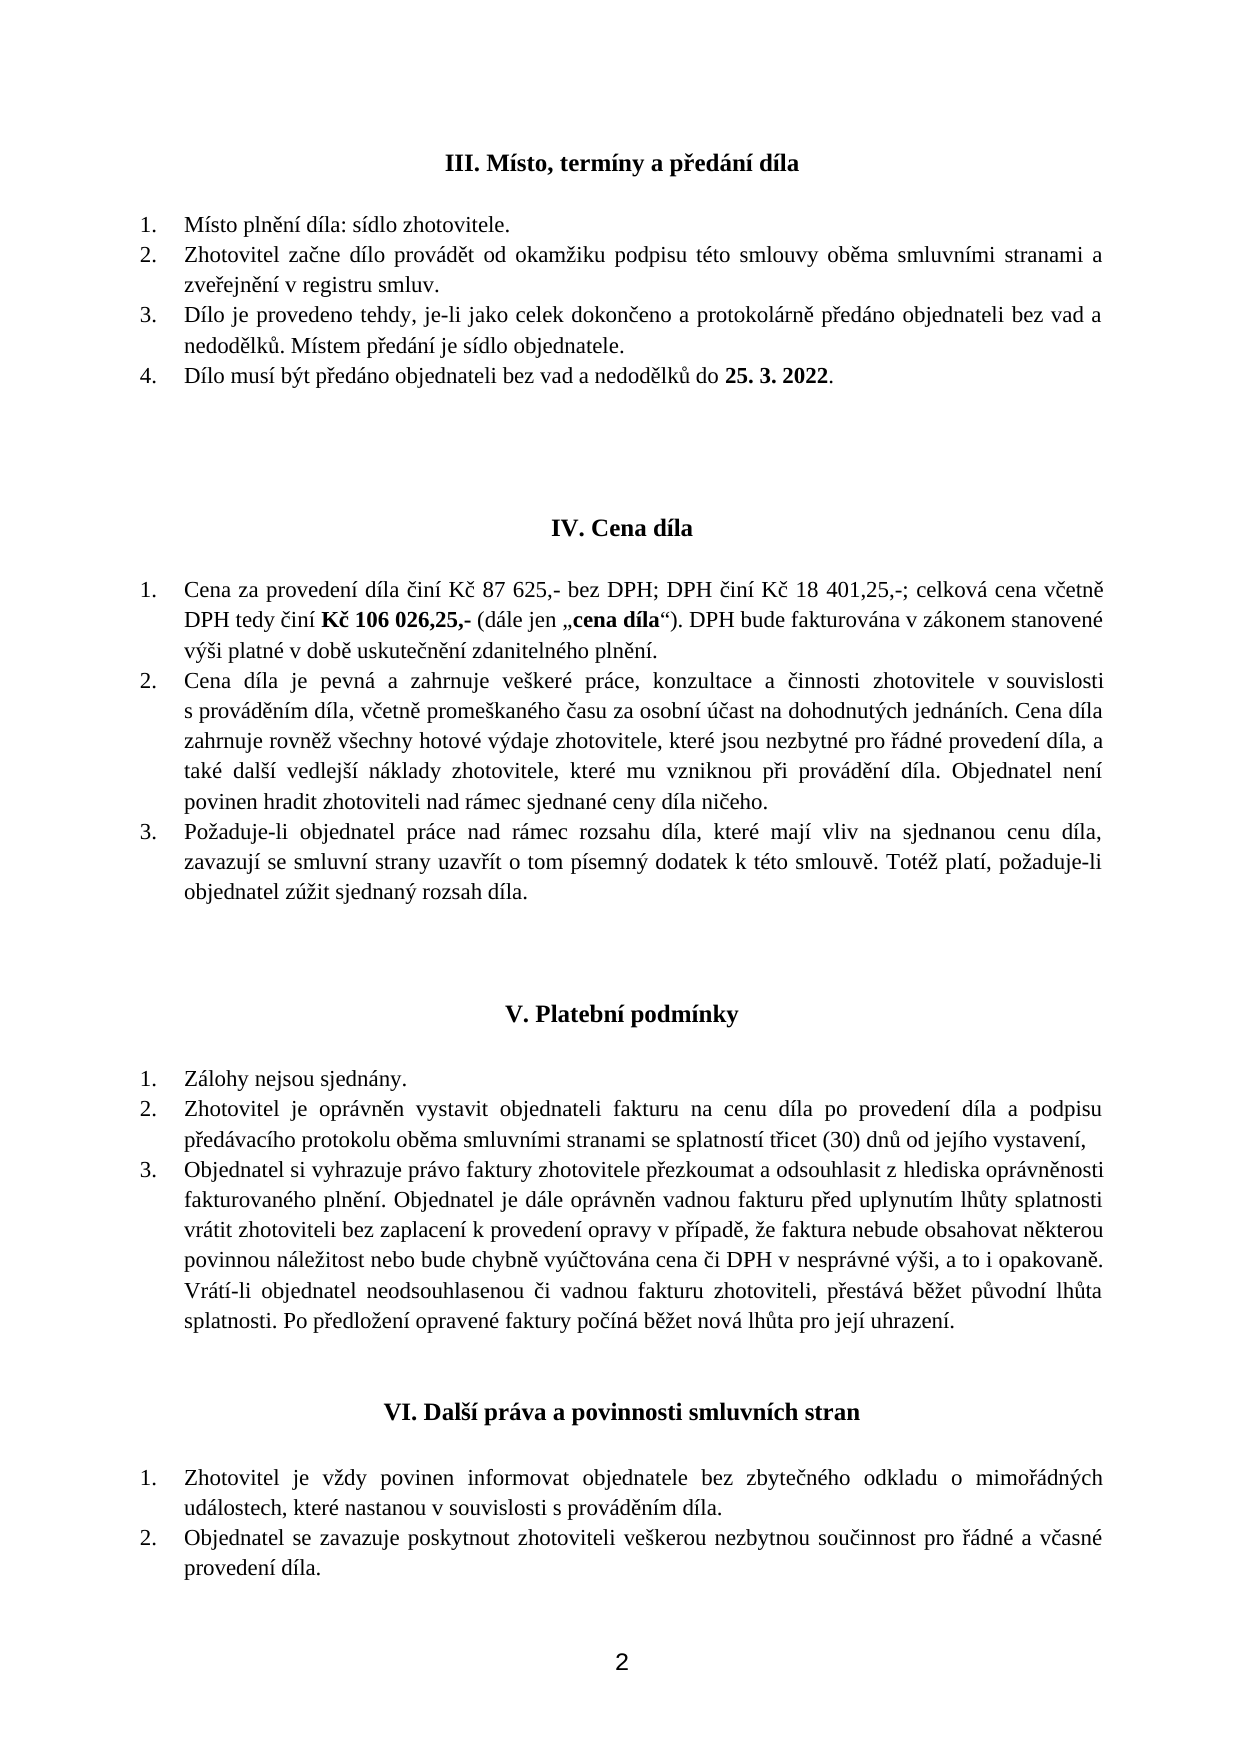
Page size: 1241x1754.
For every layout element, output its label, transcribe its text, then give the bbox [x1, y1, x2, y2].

list Zálohy nejsou sjednány. [139, 1065, 1104, 1092]
list Zhotovitel je oprávněn vystavit objednateli fakturu na cenu díla po provedení díla a podpisu předávacího protokolu oběma smluvními stranami se splatností třicet (30) dnů od jejího vystavení, [139, 1095, 1104, 1152]
text VI. Další práva a povinnosti smluvních stran [139, 1397, 1104, 1426]
list Objednatel si vyhrazuje právo faktury zhotovitele přezkoumat a odsouhlasit z hlediska oprávněnosti fakturovaného plnění. Objednatel je dále oprávněn vadnou fakturu před uplynutím lhůty splatnosti vrátit zhotoviteli bez zaplacení k provedení opravy v případě, že faktura nebude obsahovat některou povinnou náležitost nebo bude chybně vyúčtována cena či DPH v nesprávné výši, a to i opakovaně. Vrátí-li objednatel neodsouhlasenou či vadnou fakturu zhotoviteli, přestává běžet původní lhůta splatnosti. Po předložení opravené faktury počíná běžet nová lhůta pro její uhrazení. [139, 1156, 1104, 1333]
text III. Místo, termíny a předání díla [139, 148, 1104, 176]
list Místo plnění díla: sídlo zhotovitele. [139, 211, 1104, 237]
list Zhotovitel začne dílo provádět od okamžiku podpisu této smlouvy oběma smluvními stranami a zveřejnění v registru smluv. [139, 241, 1104, 298]
text IV. Cena díla [139, 513, 1104, 542]
list Cena díla je pevná a zahrnuje veškeré práce, konzultace a činnosti zhotovitele v souvislosti s prováděním díla, včetně promeškaného času za osobní účast na dohodnutých jednáních. Cena díla zahrnuje rovněž všechny hotové výdaje zhotovitele, které jsou nezbytné pro řádné provedení díla, a také další vedlejší náklady zhotovitele, které mu vzniknou při provádění díla. Objednatel není povinen hradit zhotoviteli nad rámec sjednané ceny díla ničeho. [139, 667, 1104, 814]
text V. Platební podmínky [139, 999, 1104, 1028]
list Dílo musí být předáno objednateli bez vad a nedodělků do 25. 3. 2022. [139, 362, 1104, 388]
list Cena za provedení díla činí Kč 87 625,- bez DPH; DPH činí Kč 18 401,25,-; celková cena včetně DPH tedy činí Kč 106 026,25,- (dále jen „cena díla“). DPH bude fakturována v zákonem stanovené výši platné v době uskutečnění zdanitelného plnění. [139, 576, 1104, 663]
list Dílo je provedeno tehdy, je-li jako celek dokončeno a protokolárně předáno objednateli bez vad a nedodělků. Místem předání je sídlo objednatele. [139, 302, 1104, 358]
list Zhotovitel je vždy povinen informovat objednatele bez zbytečného odkladu o mimořádných událostech, které nastanou v souvislosti s prováděním díla. [139, 1463, 1104, 1520]
list Požaduje-li objednatel práce nad rámec rozsahu díla, které mají vliv na sjednanou cenu díla, zavazují se smluvní strany uzavřít o tom písemný dodatek k této smlouvě. Totéž platí, požaduje-li objednatel zúžit sjednaný rozsah díla. [139, 818, 1104, 905]
list Objednatel se zavazuje poskytnout zhotoviteli veškerou nezbytnou součinnost pro řádné a včasné provedení díla. [139, 1524, 1104, 1581]
